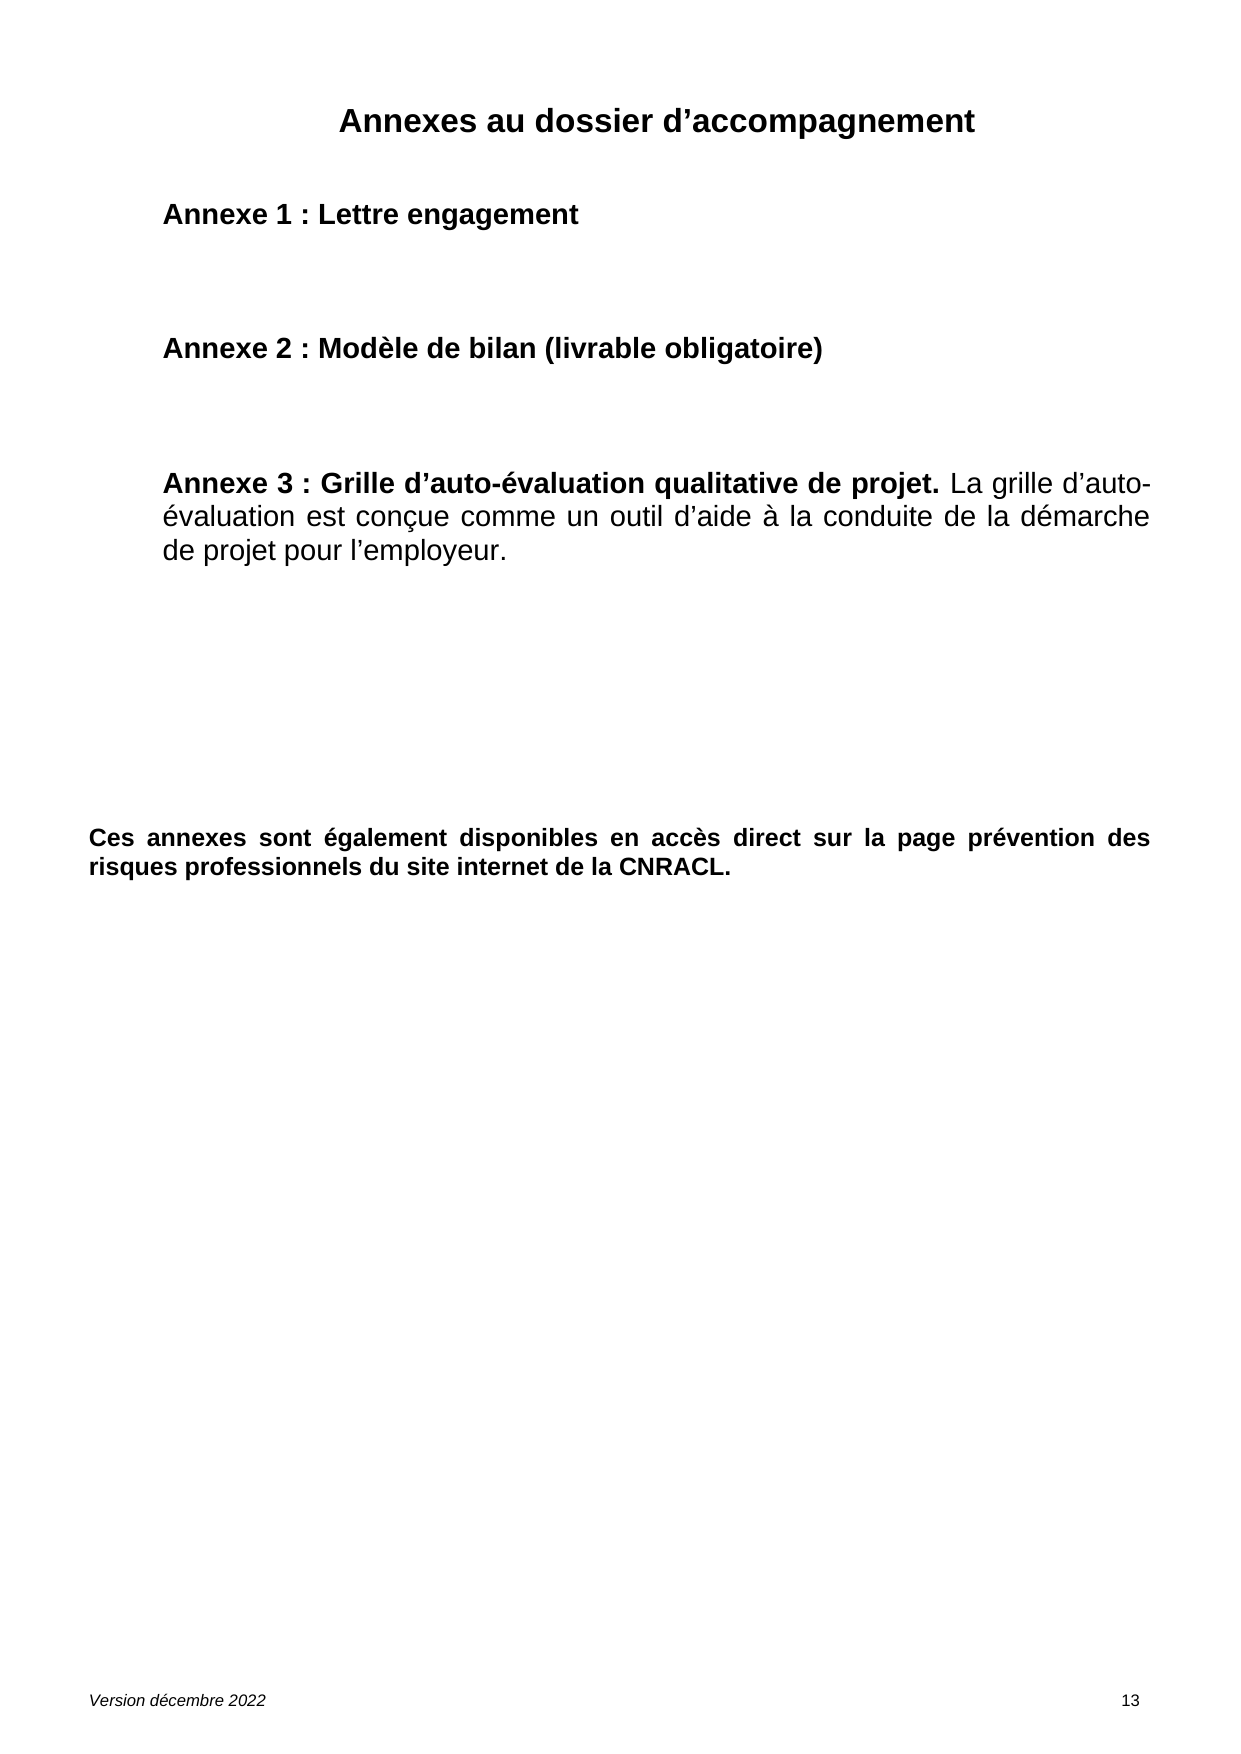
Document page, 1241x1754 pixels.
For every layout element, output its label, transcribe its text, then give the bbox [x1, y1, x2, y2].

text Annexe 1 : Lettre engagement [89, 197, 1152, 231]
text Annexe 2 : Modèle de bilan (livrable obligatoire) [89, 331, 1152, 365]
text Ces annexes sont également disponibles en accès direct sur la page prévention des risques professionnels du site internet de la CNRACL. [89, 823, 1152, 881]
list Annexe 3 : Grille d’auto-évaluation qualitative de projet. La grille d’auto-évaluation est conçue comme un outil d’aide à la conduite de la démarche de projet pour l’employeur. [162, 466, 1152, 566]
text Annexes au dossier d’accompagnement [89, 101, 1152, 140]
